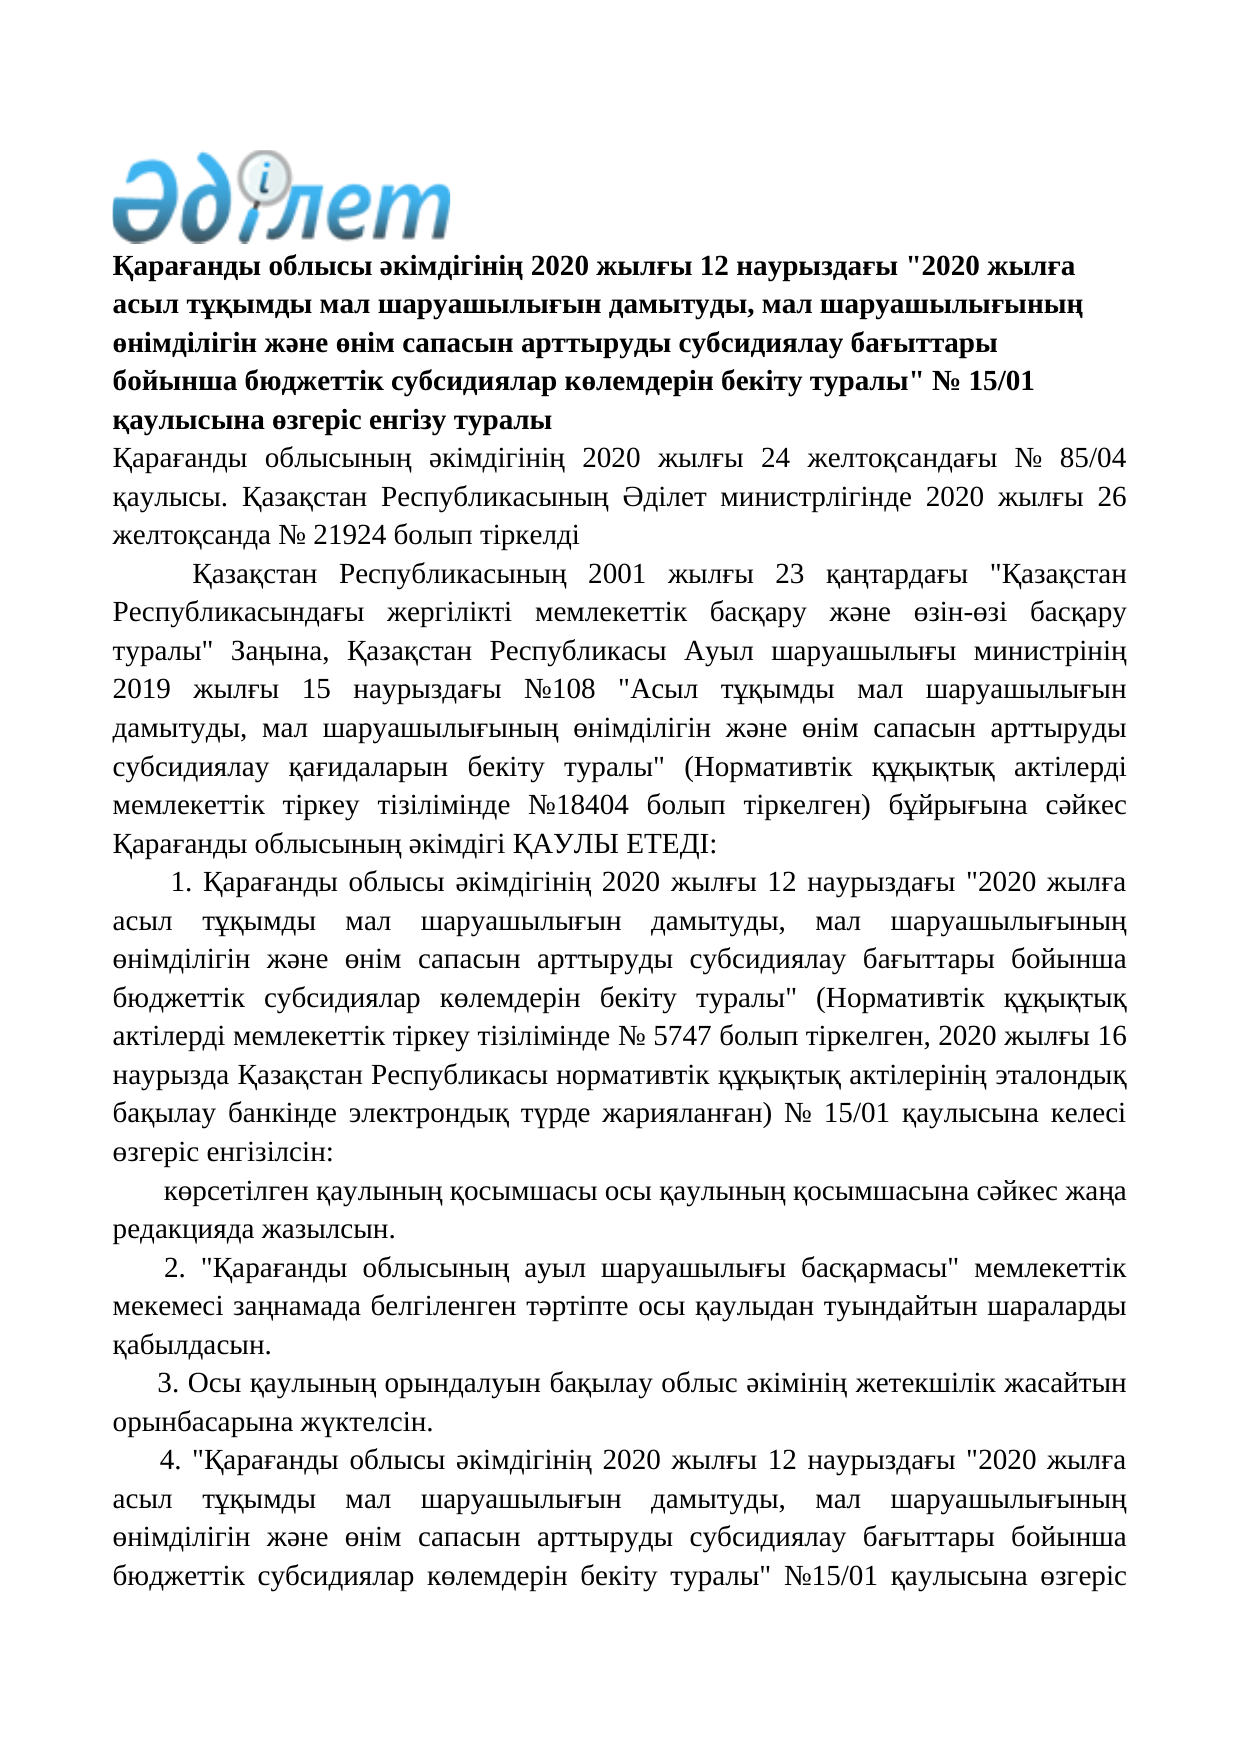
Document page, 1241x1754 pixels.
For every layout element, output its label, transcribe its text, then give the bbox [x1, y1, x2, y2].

text 2. "Қарағанды облысының ауыл шаруашылығы басқармасы" мемлекеттік мекемесі заңнамада белгіленген тәртіпте осы қаулыдан туындайтын шараларды қабылдасын. [112, 1250, 1128, 1360]
text 1. Қарағанды облысы әкімдігінің 2020 жылғы 12 наурыздағы "2020 жылға асыл тұқымды мал шаруашылығын дамытуды, мал шаруашылығының өнімділігін және өнім сапасын арттыруды субсидиялау бағыттары бойынша бюджеттік субсидиялар көлемдерін бекіту туралы" (Нормативтік құқықтық актілерді мемлекеттік тіркеу тізілімінде № 5747 болып тіркелген, 2020 жылғы 16 наурызда Қазақстан Республикасы нормативтік құқықтық актілерінің эталондық бақылау банкінде электрондық түрде жарияланған) № 15/01 қаулысына келесі өзгеріс енгізілсін: [112, 864, 1128, 1168]
text көрсетілген қаулының қосымшасы осы қаулының қосымшасына сәйкес жаңа редакцияда жазылсын. [112, 1173, 1128, 1245]
picture [112, 150, 451, 244]
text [112, 1442, 1128, 1592]
text Қарағанды облысының әкімдігінің 2020 жылғы 24 желтоқсандағы № 85/04 қаулысы. Қазақстан Республикасының Әділет министрлігінде 2020 жылғы 26 желтоқсанда № 21924 болып тіркелді [112, 440, 1128, 551]
text Қарағанды облысы әкімдігінің 2020 жылғы 12 наурыздағы "2020 жылға асыл тұқымды мал шаруашылығын дамытуды, мал шаруашылығының өнімділігін және өнім сапасын арттыруды субсидиялау бағыттары бойынша бюджеттік субсидиялар көлемдерін бекіту туралы" № 15/01 қаулысына өзгеріс енгізу туралы [112, 248, 1128, 435]
text Қазақстан Республикасының 2001 жылғы 23 қаңтардағы "Қазақстан Республикасындағы жергілікті мемлекеттік басқару және өзін-өзі басқару туралы" Заңына, Қазақстан Республикасы Ауыл шаруашылығы министрінің 2019 жылғы 15 наурыздағы №108 "Асыл тұқымды мал шаруашылығын дамытуды, мал шаруашылығының өнімділігін және өнім сапасын арттыруды субсидиялау қағидаларын бекіту туралы" (Нормативтік құқықтық актілерді мемлекеттік тіркеу тізілімінде №18404 болып тіркелген) бұйрығына сәйкес Қарағанды облысының әкімдігі ҚАУЛЫ ЕТЕДІ: [112, 556, 1128, 859]
text 3. Осы қаулының орындалуын бақылау облыс әкімінің жетекшілік жасайтын орынбасарына жүктелсін. [112, 1365, 1128, 1437]
